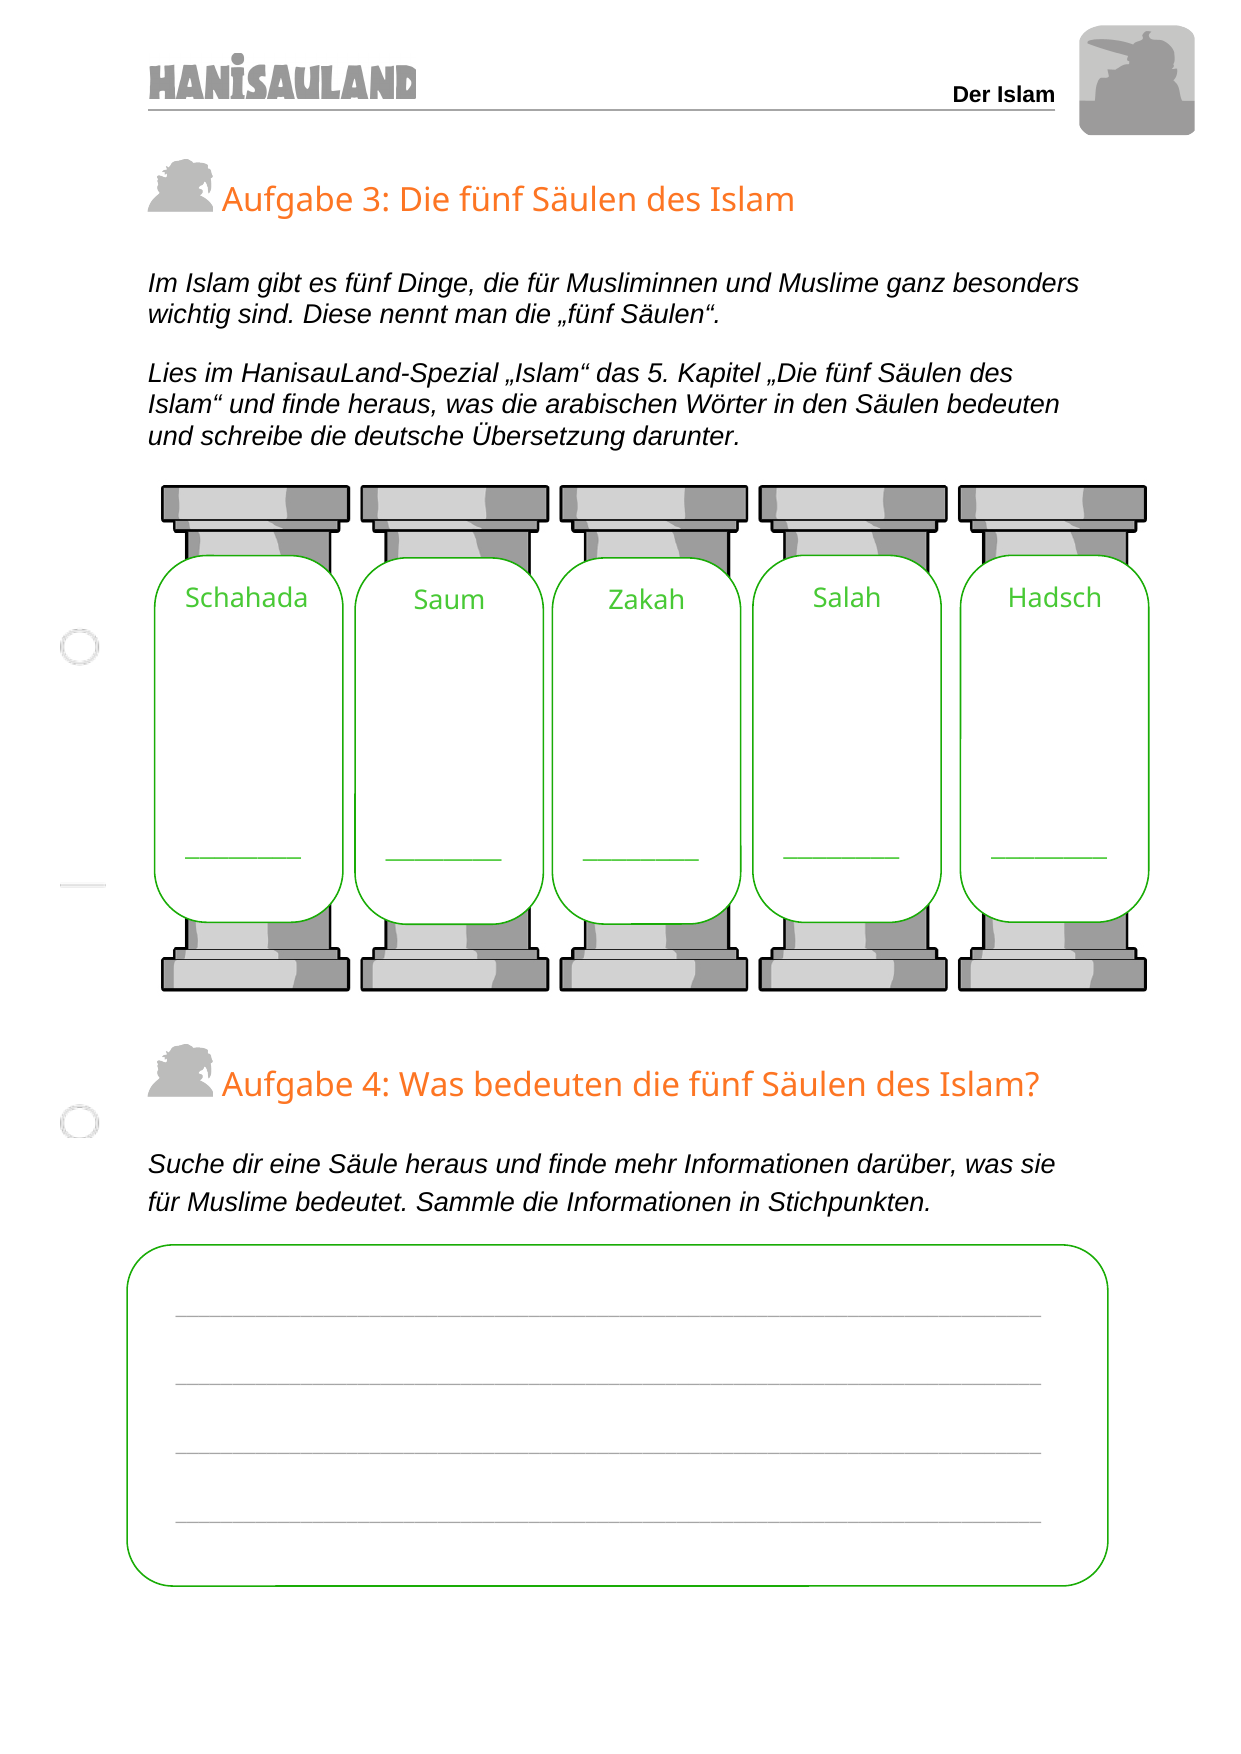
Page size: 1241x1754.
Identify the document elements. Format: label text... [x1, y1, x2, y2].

text Aufgabe 3: Die fünf Säulen des Islam [148, 159, 1093, 221]
picture [143, 465, 1216, 1007]
text Aufgabe 4: Was bedeuten die fünf Säulen des Islam? [148, 1045, 1093, 1106]
text Lies im HanisauLand-Spezial „Islam“ das 5. Kapitel „Die fünf Säulen des Islam“ und finde heraus, was die arabischen Wörter in den Säulen bedeuten und schreibe die deutsche Übersetzung darunter. [148, 357, 1093, 451]
picture [147, 1044, 213, 1097]
picture [149, 53, 416, 99]
picture [1077, 25, 1195, 134]
text Suche dir eine Säule heraus und finde mehr Informationen darüber, was sie für Muslime bedeutet. Sammle die Informationen in Stichpunkten. [148, 1144, 1093, 1219]
text Im Islam gibt es fünf Dinge, die für Musliminnen und Muslime ganz besonders wichtig sind. Diese nennt man die „fünf Säulen“. [148, 267, 1093, 357]
picture [147, 159, 213, 212]
